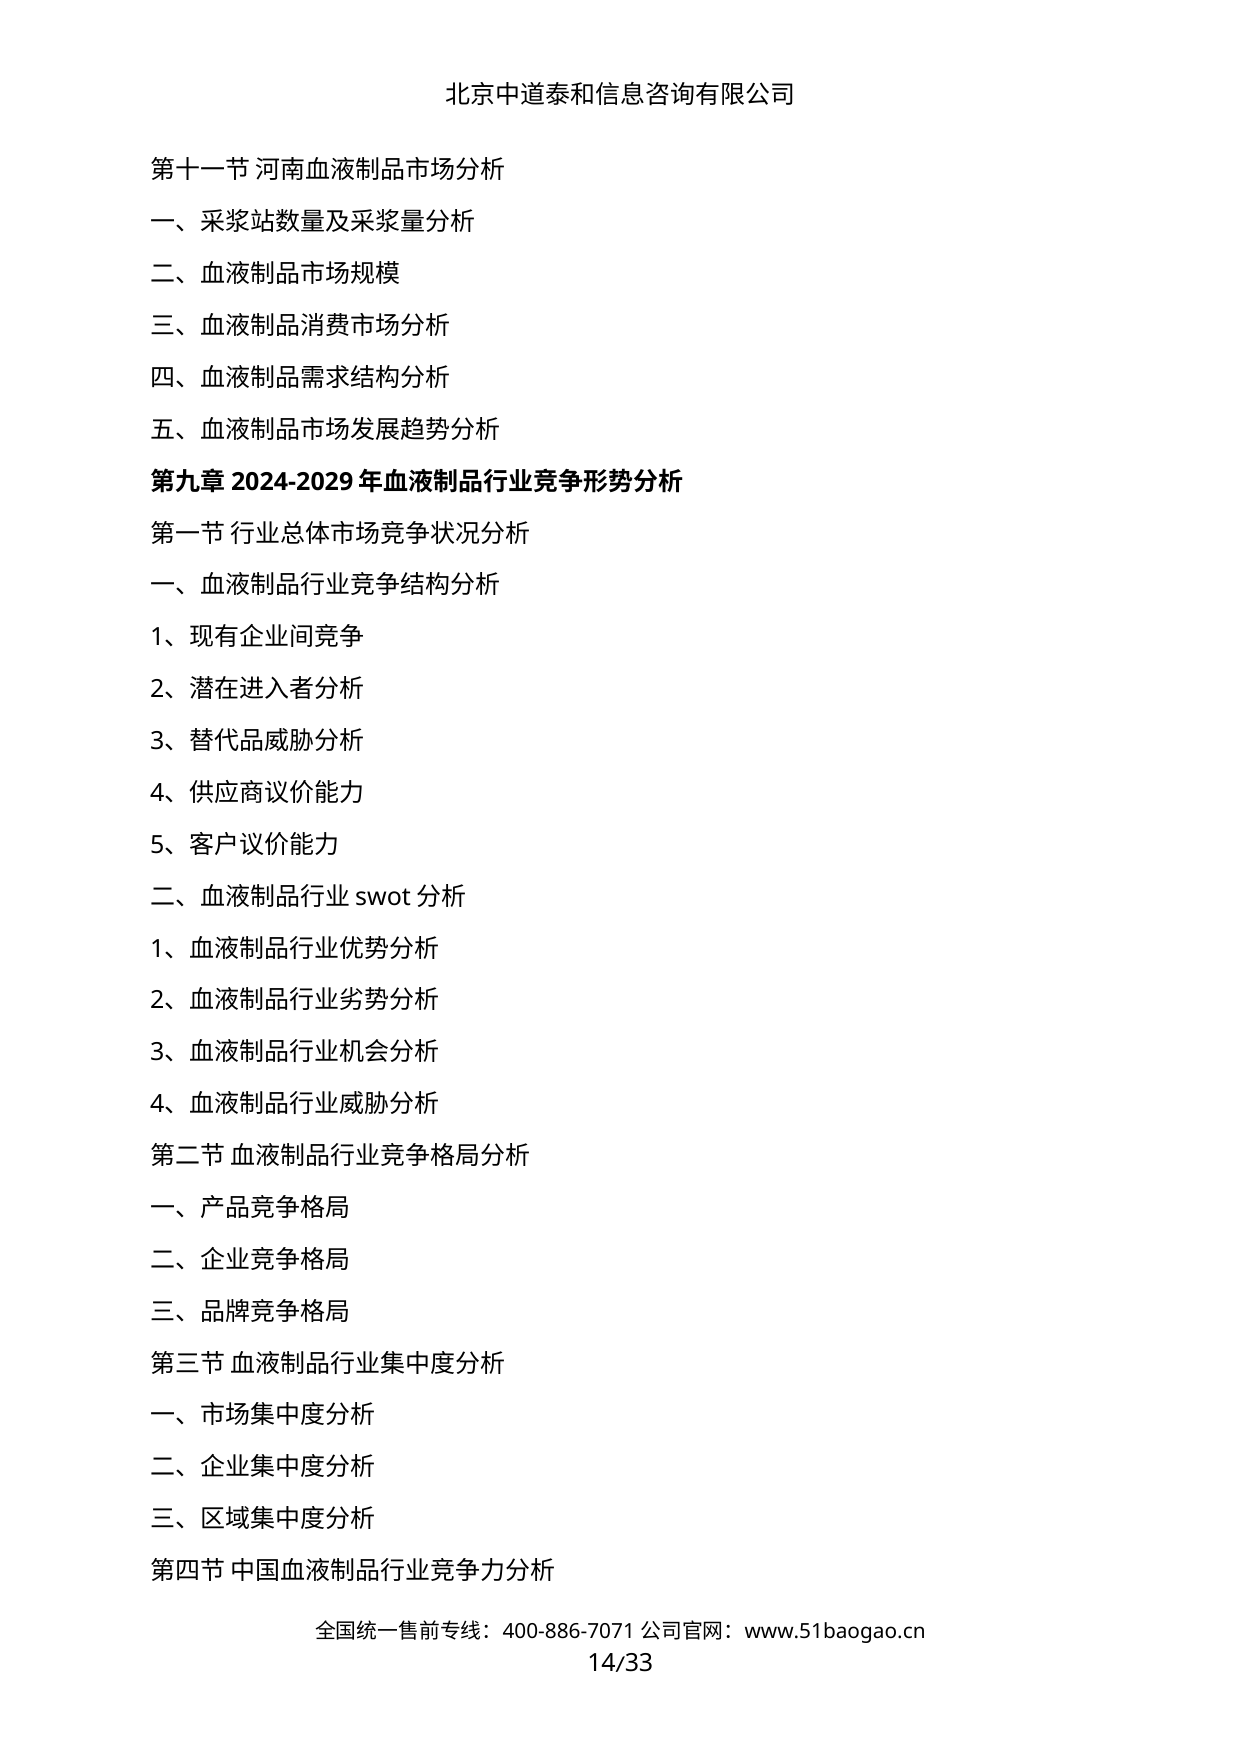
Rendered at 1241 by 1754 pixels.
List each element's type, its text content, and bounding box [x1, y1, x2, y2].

text 4、供应商议价能力 [150, 772, 1090, 809]
text 2、血液制品行业劣势分析 [150, 980, 1090, 1016]
text 二、血液制品行业swot分析 [150, 876, 1090, 912]
text 一、产品竞争格局 [150, 1187, 1090, 1224]
text 3、替代品威胁分析 [150, 721, 1090, 757]
text 1、血液制品行业优势分析 [150, 928, 1090, 964]
text 1、现有企业间竞争 [150, 617, 1090, 653]
text 2、潜在进入者分析 [150, 669, 1090, 705]
text 第一节 行业总体市场竞争状况分析 [150, 513, 1090, 549]
text 3、血液制品行业机会分析 [150, 1032, 1090, 1068]
text 第十一节 河南血液制品市场分析 [150, 150, 1090, 186]
text 第四节 中国血液制品行业竞争力分析 [150, 1551, 1090, 1587]
text 第九章 2024-2029年血液制品行业竞争形势分析 [150, 461, 1090, 497]
text 一、采浆站数量及采浆量分析 [150, 202, 1090, 238]
text 三、区域集中度分析 [150, 1499, 1090, 1535]
text 四、血液制品需求结构分析 [150, 357, 1090, 394]
text 一、血液制品行业竞争结构分析 [150, 565, 1090, 601]
text 4、血液制品行业威胁分析 [150, 1084, 1090, 1120]
text 五、血液制品市场发展趋势分析 [150, 409, 1090, 446]
text 第三节 血液制品行业集中度分析 [150, 1343, 1090, 1379]
text 二、企业集中度分析 [150, 1447, 1090, 1483]
text 二、血液制品市场规模 [150, 254, 1090, 290]
text 三、血液制品消费市场分析 [150, 306, 1090, 342]
text 一、市场集中度分析 [150, 1395, 1090, 1431]
text 三、品牌竞争格局 [150, 1291, 1090, 1327]
text 第二节 血液制品行业竞争格局分析 [150, 1136, 1090, 1172]
text 5、客户议价能力 [150, 824, 1090, 861]
text 二、企业竞争格局 [150, 1239, 1090, 1276]
